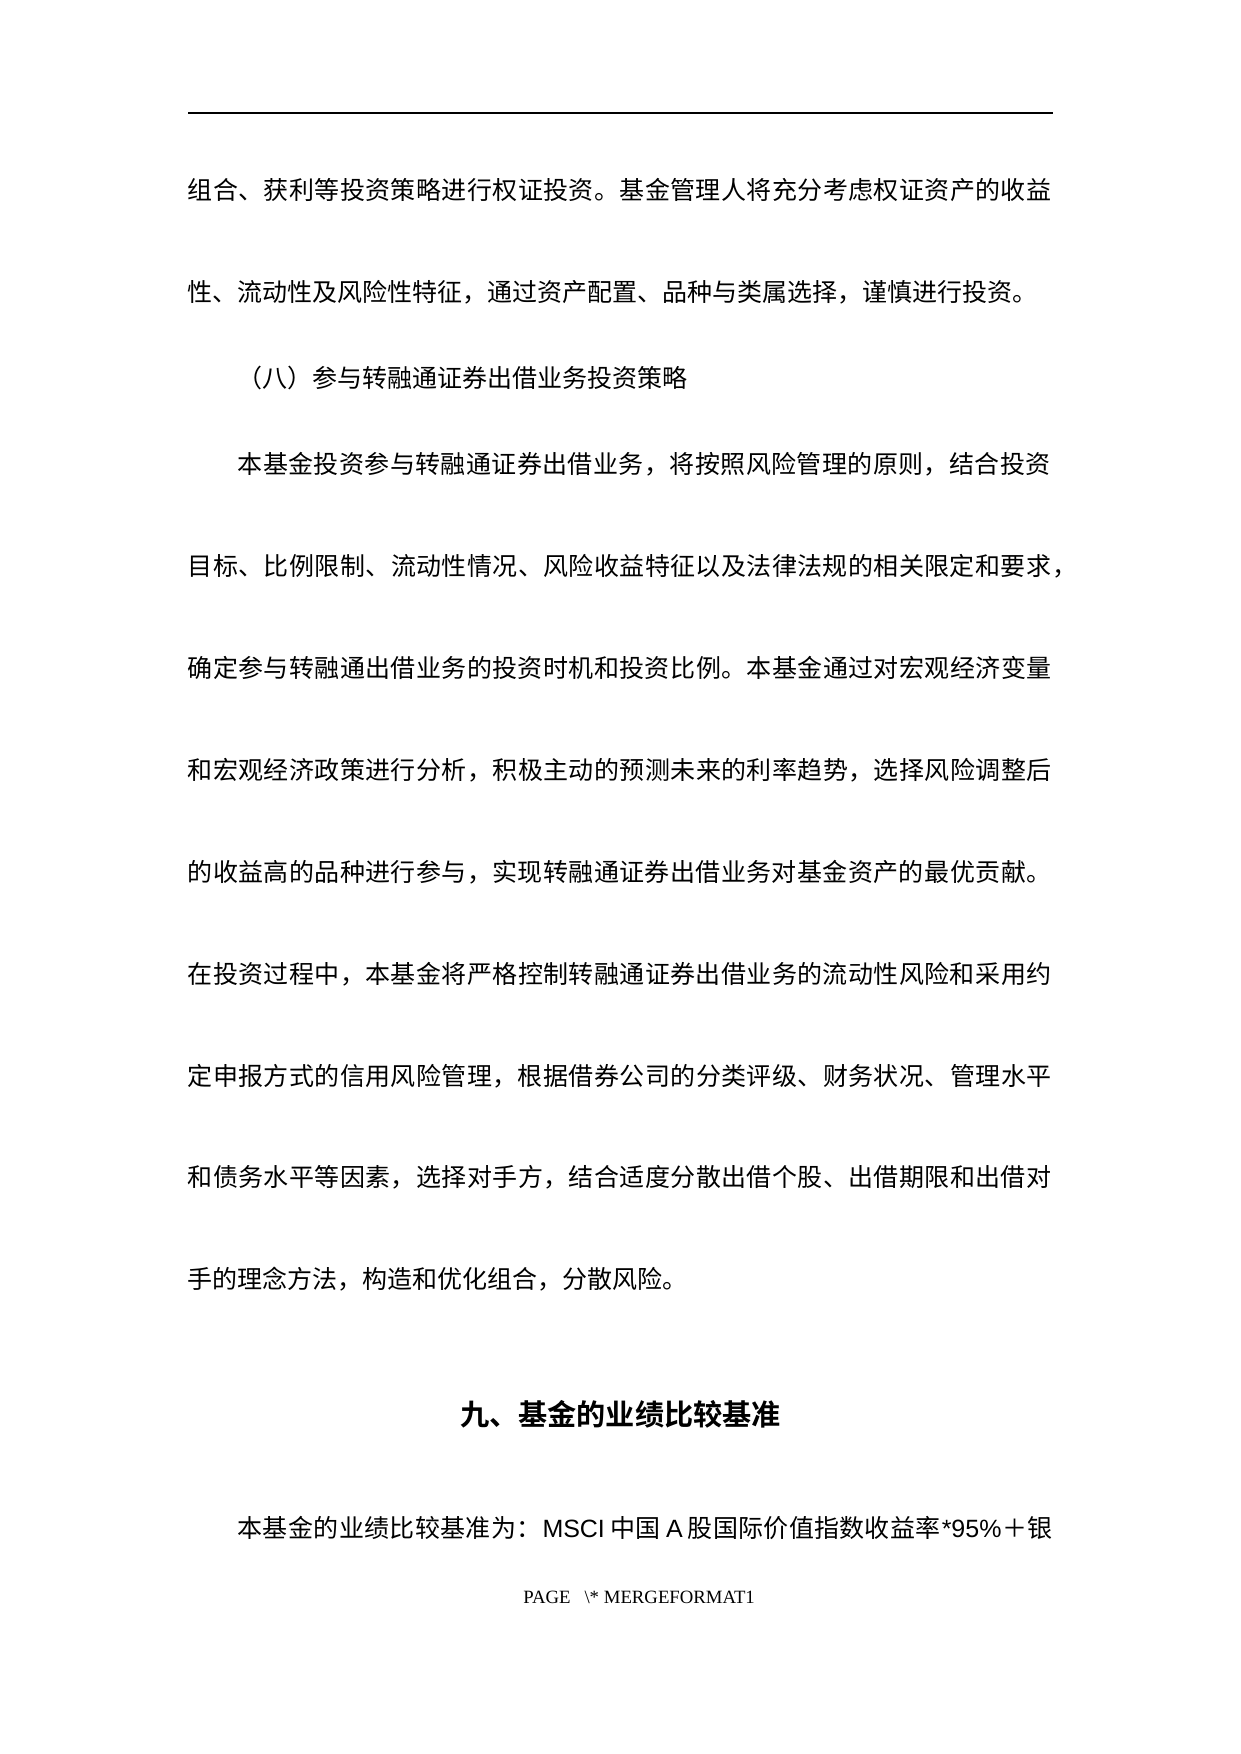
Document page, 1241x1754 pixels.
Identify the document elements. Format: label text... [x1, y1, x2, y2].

text 本基金投资参与转融通证券出借业务，将按照风险管理的原则，结合投资目标、比例限制、流动性情况、风险收益特征以及法律法规的相关限定和要求，确定参与转融通出借业务的投资时机和投资比例。本基金通过对宏观经济变量和宏观经济政策进行分析，积极主动的预测未来的利率趋势，选择风险调整后的收益高的品种进行参与，实现转融通证券出借业务对基金资产的最优贡献。在投资过程中，本基金将严格控制转融通证券出借业务的流动性风险和采用约定申报方式的信用风险管理，根据借券公司的分类评级、财务状况、管理水平和债务水平等因素，选择对手方，结合适度分散出借个股、出借期限和出借对手的理念方法，构造和优化组合，分散风险。 [187, 429, 1053, 1312]
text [187, 155, 1053, 325]
text （八）参与转融通证券出借业务投资策略 [187, 343, 1053, 411]
subtitle 九、基金的业绩比较基准 [187, 1378, 1053, 1446]
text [187, 1492, 1053, 1560]
